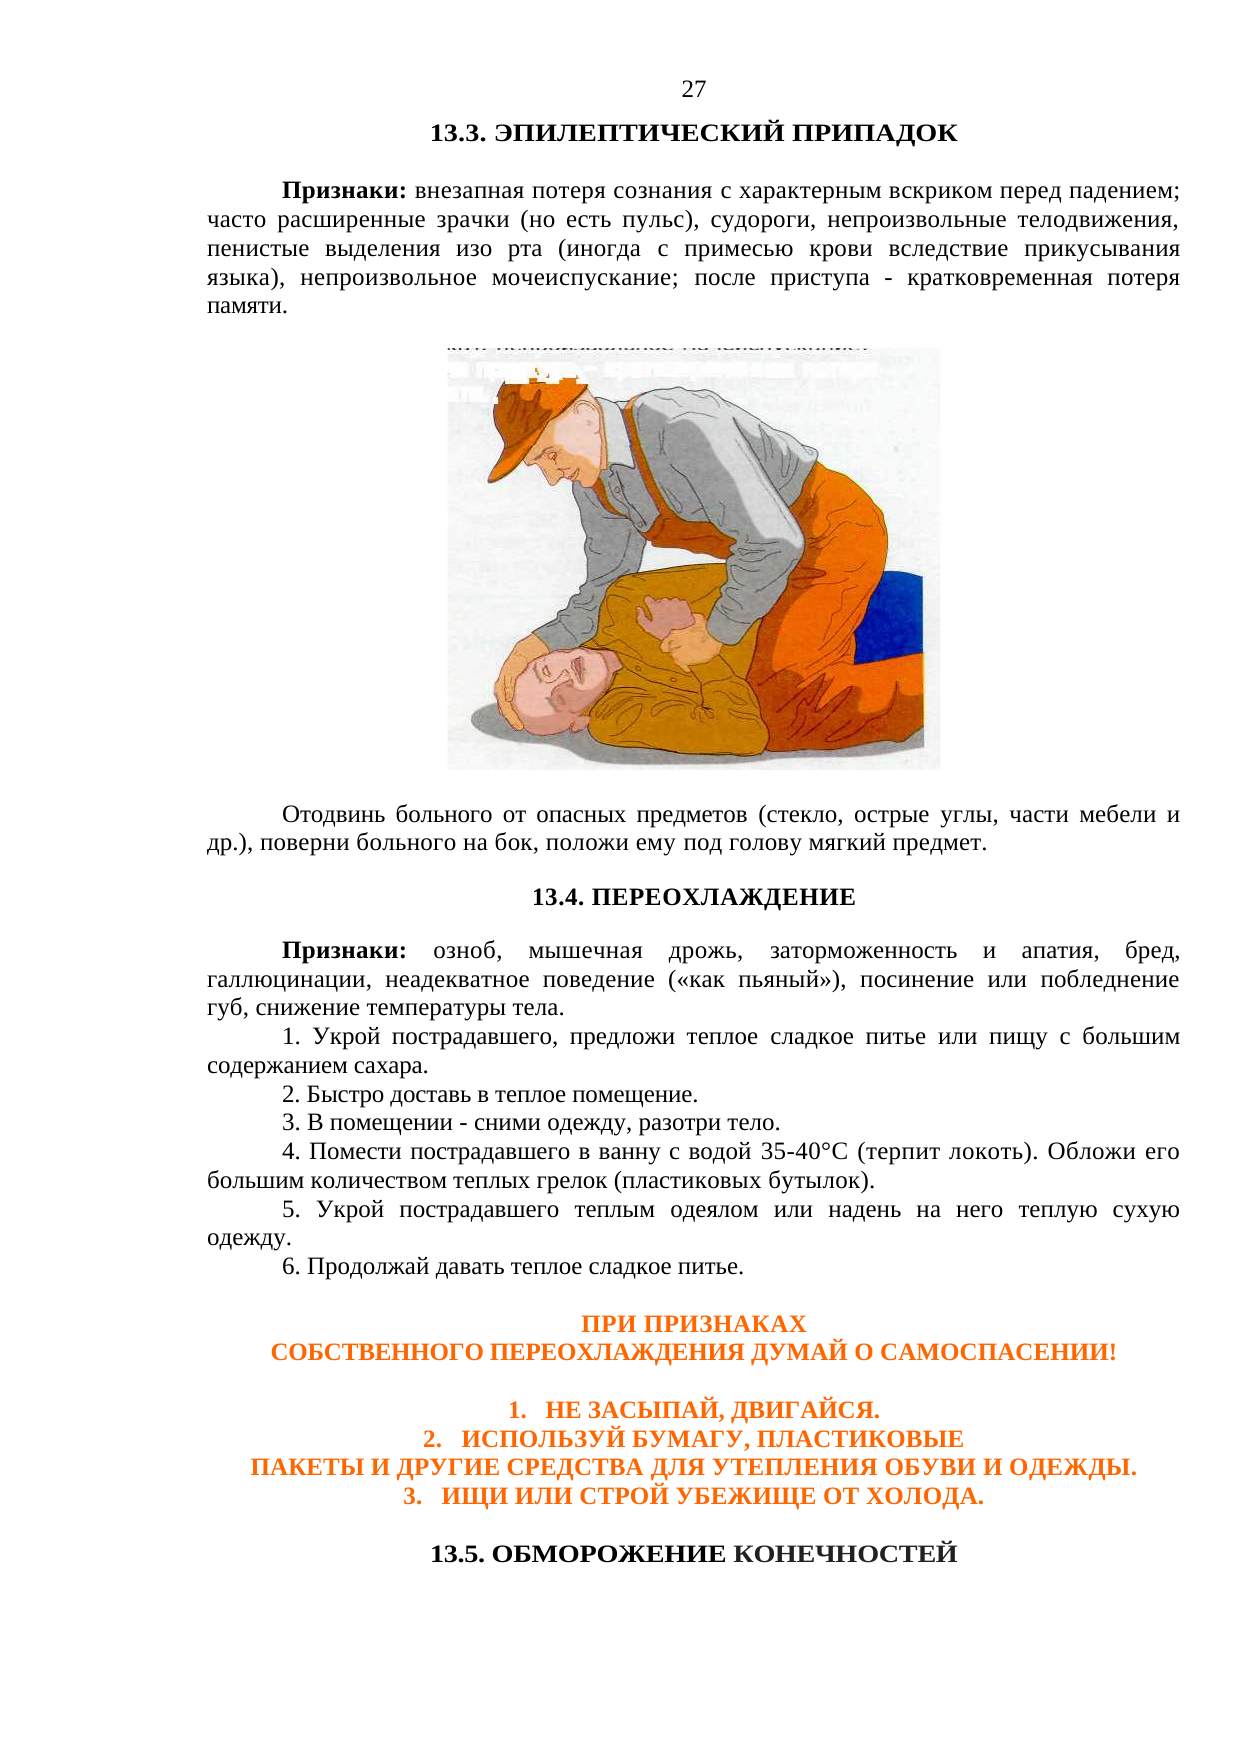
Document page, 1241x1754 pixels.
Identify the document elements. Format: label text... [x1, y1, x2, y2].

text 1. Укрой пострадавшего, предложи теплое сладкое питье или пищу с большим содержанием сахара. [207, 1021, 1181, 1079]
text 2. Быстро доставь в теплое помещение. [207, 1079, 1181, 1107]
text ПРИ ПРИЗНАКАХ [207, 1309, 1181, 1337]
text 3. В помещении - сними одежду, разотри тело. [207, 1107, 1181, 1136]
text Признаки: озноб, мышечная дрожь, заторможенность и апатия, бред, галлюцинации, неадекватное поведение («как пьяный»), посинение или побледнение губ, снижение температуры тела. [207, 935, 1181, 1021]
text 4. Помести пострадавшего в ванну с водой 35-40°С (терпит локоть). Обложи его большим количеством теплых грелок (пластиковых бутылок). [207, 1136, 1181, 1194]
text 1. НЕ ЗАСЫПАЙ, ДВИГАЙСЯ. [207, 1395, 1181, 1424]
text 13.4. ПЕРЕОХЛАЖДЕНИЕ [207, 888, 1181, 910]
picture [447, 348, 941, 770]
text 6. Продолжай давать теплое сладкое питье. [207, 1251, 1181, 1280]
text 2. ИСПОЛЬЗУЙ БУМАГУ, ПЛАСТИКОВЫЕ [207, 1424, 1181, 1452]
text СОБСТВЕННОГО ПЕРЕОХЛАЖДЕНИЯ ДУМАЙ О САМОСПАСЕНИИ! [207, 1337, 1181, 1366]
text Признаки: внезапная потеря сознания с характерным вскриком перед падением; часто расширенные зрачки (но есть пульс), судороги, непроизвольные телодвижения, пенистые выделения изо рта (иногда с примесью крови вследствие прикусывания языка), непроизвольное мочеиспускание; после приступа - кратковременная потеря памяти. [207, 176, 1181, 319]
text ПАКЕТЫ И ДРУГИЕ СРЕДСТВА ДЛЯ УТЕПЛЕНИЯ ОБУВИ И ОДЕЖДЫ. [207, 1452, 1181, 1481]
text Отодвинь больного от опасных предметов (стекло, острые углы, части мебели и др.), поверни больного на бок, положи ему под голову мягкий предмет. [207, 799, 1181, 856]
text 13.5. ОБМОРОЖЕНИЕ КОНЕЧНОСТЕЙ [207, 1539, 1181, 1567]
text 5. Укрой пострадавшего теплым одеялом или надень на него теплую сухую одежду. [207, 1194, 1181, 1251]
text 3. ИЩИ ИЛИ СТРОЙ УБЕЖИЩЕ ОТ ХОЛОДА. [207, 1481, 1181, 1510]
text 13.3. ЭПИЛЕПТИЧЕСКИЙ ПРИПАДОК [207, 118, 1181, 147]
